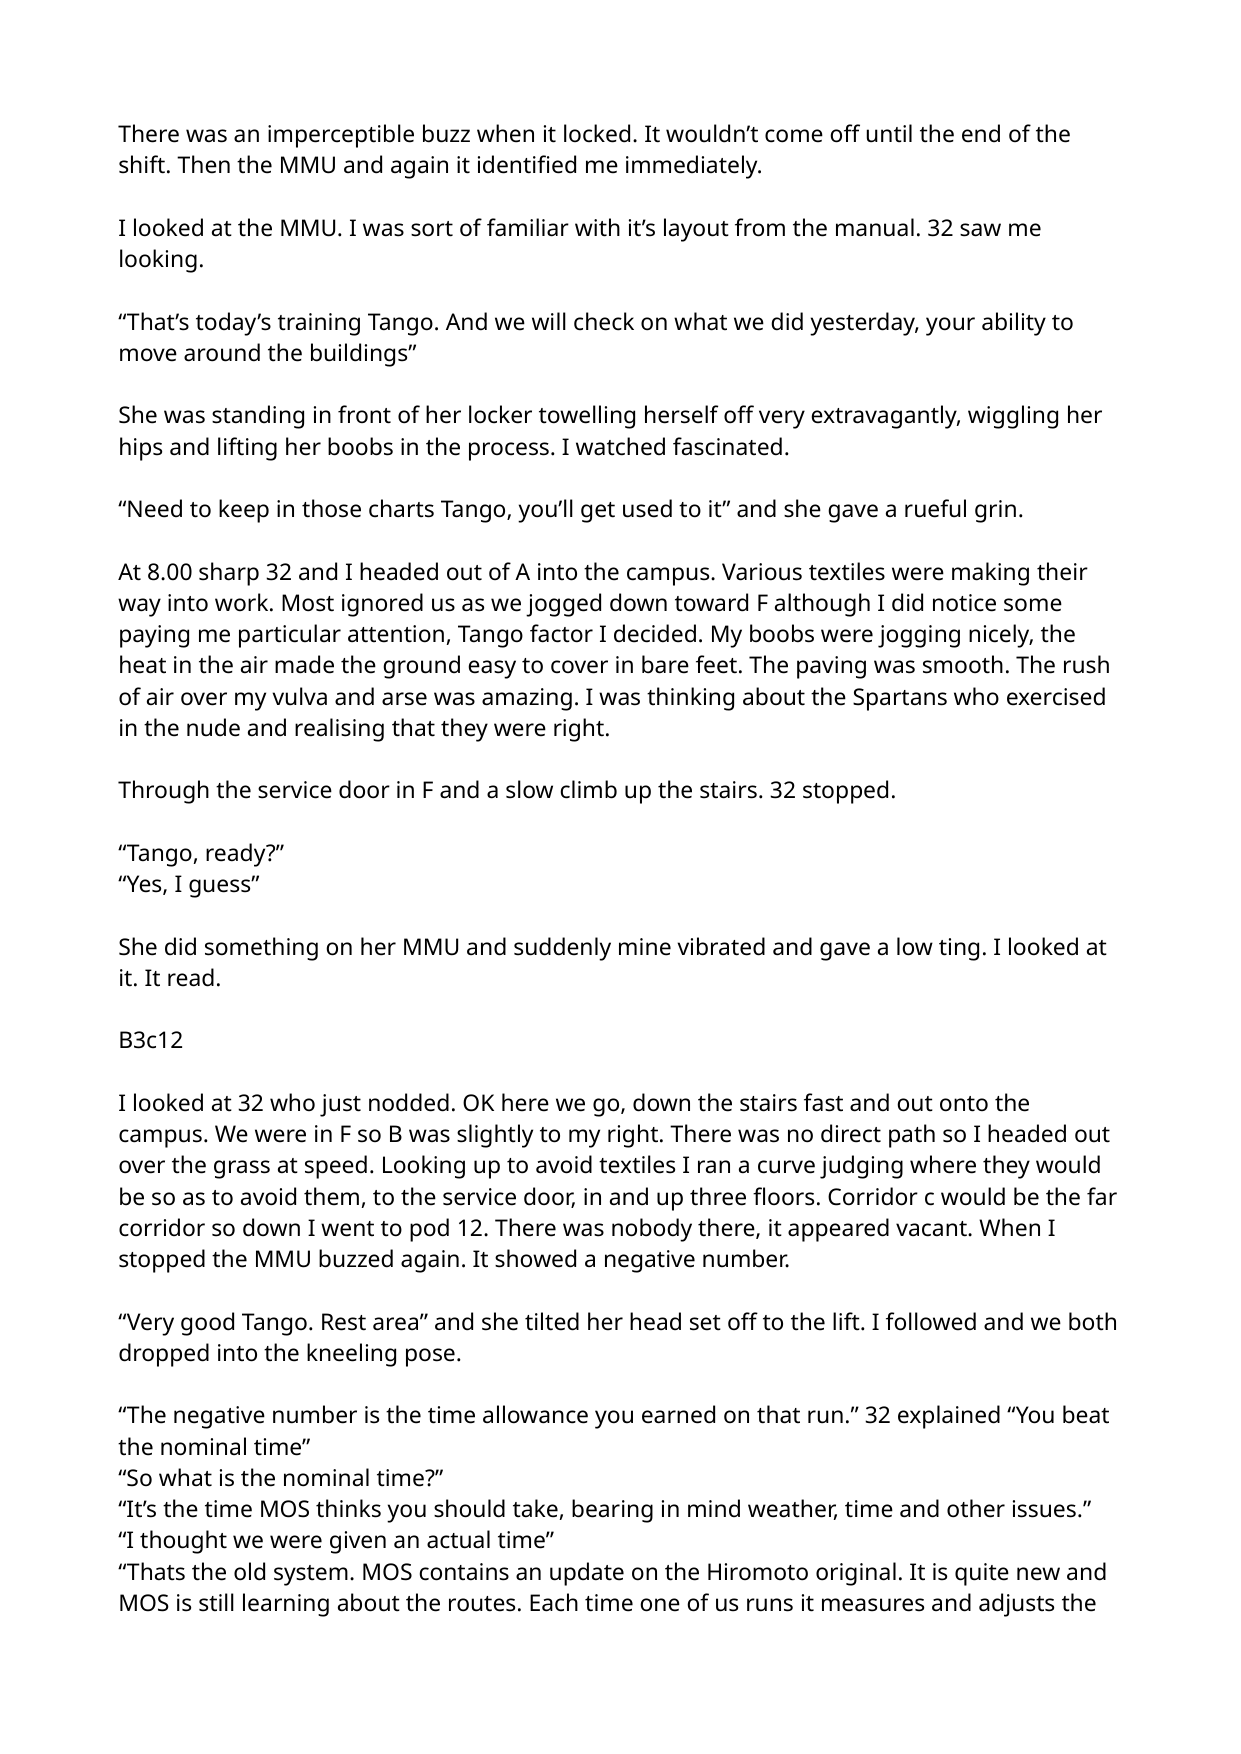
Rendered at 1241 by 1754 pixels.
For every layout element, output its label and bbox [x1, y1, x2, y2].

text [118, 118, 1122, 1618]
